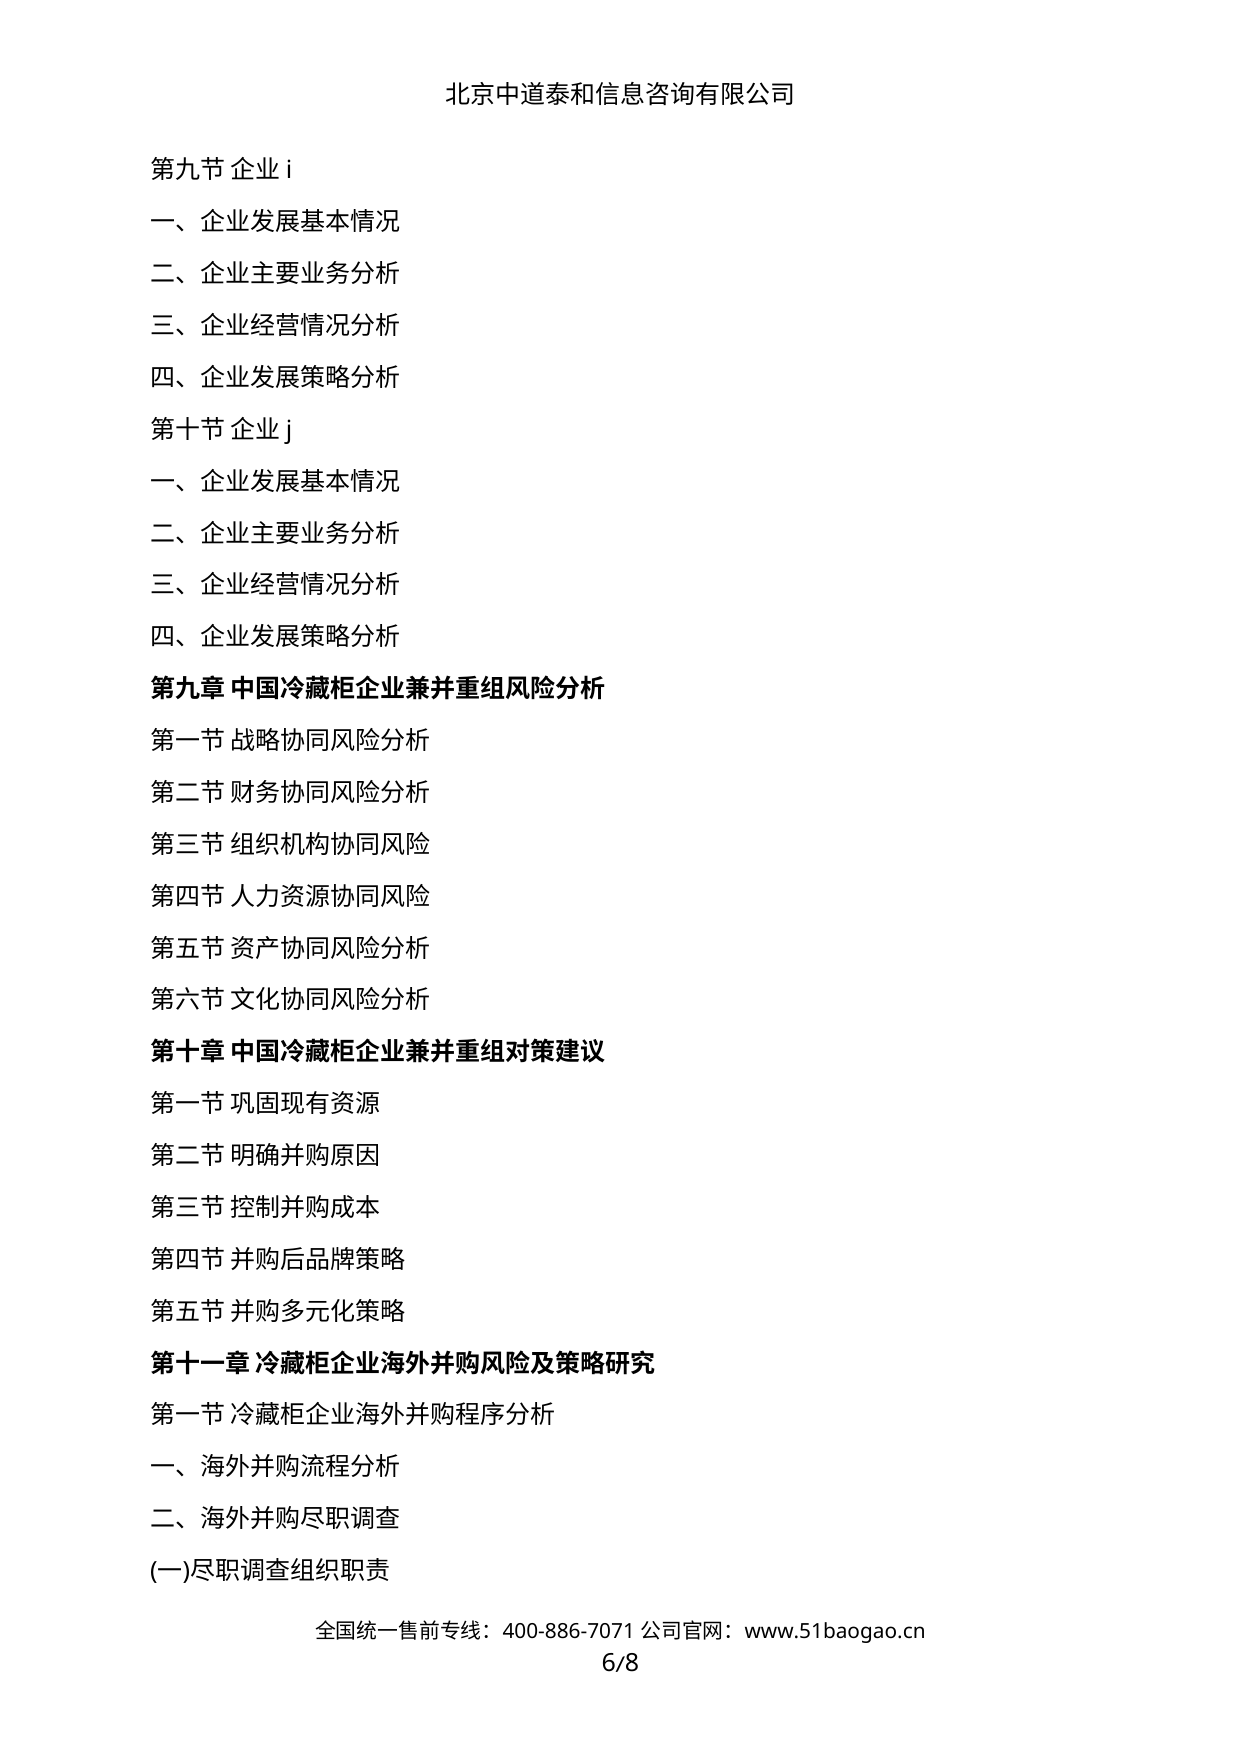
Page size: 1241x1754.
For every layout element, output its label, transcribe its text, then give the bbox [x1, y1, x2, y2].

text 第一节 巩固现有资源 [150, 1084, 1090, 1120]
text 三、企业经营情况分析 [150, 565, 1090, 601]
text 第三节 组织机构协同风险 [150, 824, 1090, 861]
text 第十节 企业j [150, 409, 1090, 446]
text 第十一章 冷藏柜企业海外并购风险及策略研究 [150, 1343, 1090, 1379]
text 第六节 文化协同风险分析 [150, 980, 1090, 1016]
text 二、海外并购尽职调查 [150, 1499, 1090, 1535]
text 二、企业主要业务分析 [150, 513, 1090, 549]
text 一、企业发展基本情况 [150, 202, 1090, 238]
text 三、企业经营情况分析 [150, 306, 1090, 342]
text 四、企业发展策略分析 [150, 357, 1090, 394]
text 第五节 资产协同风险分析 [150, 928, 1090, 964]
text 第二节 明确并购原因 [150, 1136, 1090, 1172]
text 第一节 冷藏柜企业海外并购程序分析 [150, 1395, 1090, 1431]
text 四、企业发展策略分析 [150, 617, 1090, 653]
text 第九节 企业i [150, 150, 1090, 186]
text (一)尽职调查组织职责 [150, 1551, 1090, 1587]
text 一、企业发展基本情况 [150, 461, 1090, 497]
text 第十章 中国冷藏柜企业兼并重组对策建议 [150, 1032, 1090, 1068]
text 二、企业主要业务分析 [150, 254, 1090, 290]
text 第四节 并购后品牌策略 [150, 1239, 1090, 1276]
text 一、海外并购流程分析 [150, 1447, 1090, 1483]
text 第四节 人力资源协同风险 [150, 876, 1090, 912]
text 第五节 并购多元化策略 [150, 1291, 1090, 1327]
text 第三节 控制并购成本 [150, 1187, 1090, 1224]
text 第九章 中国冷藏柜企业兼并重组风险分析 [150, 669, 1090, 705]
text 第二节 财务协同风险分析 [150, 772, 1090, 809]
text 第一节 战略协同风险分析 [150, 721, 1090, 757]
